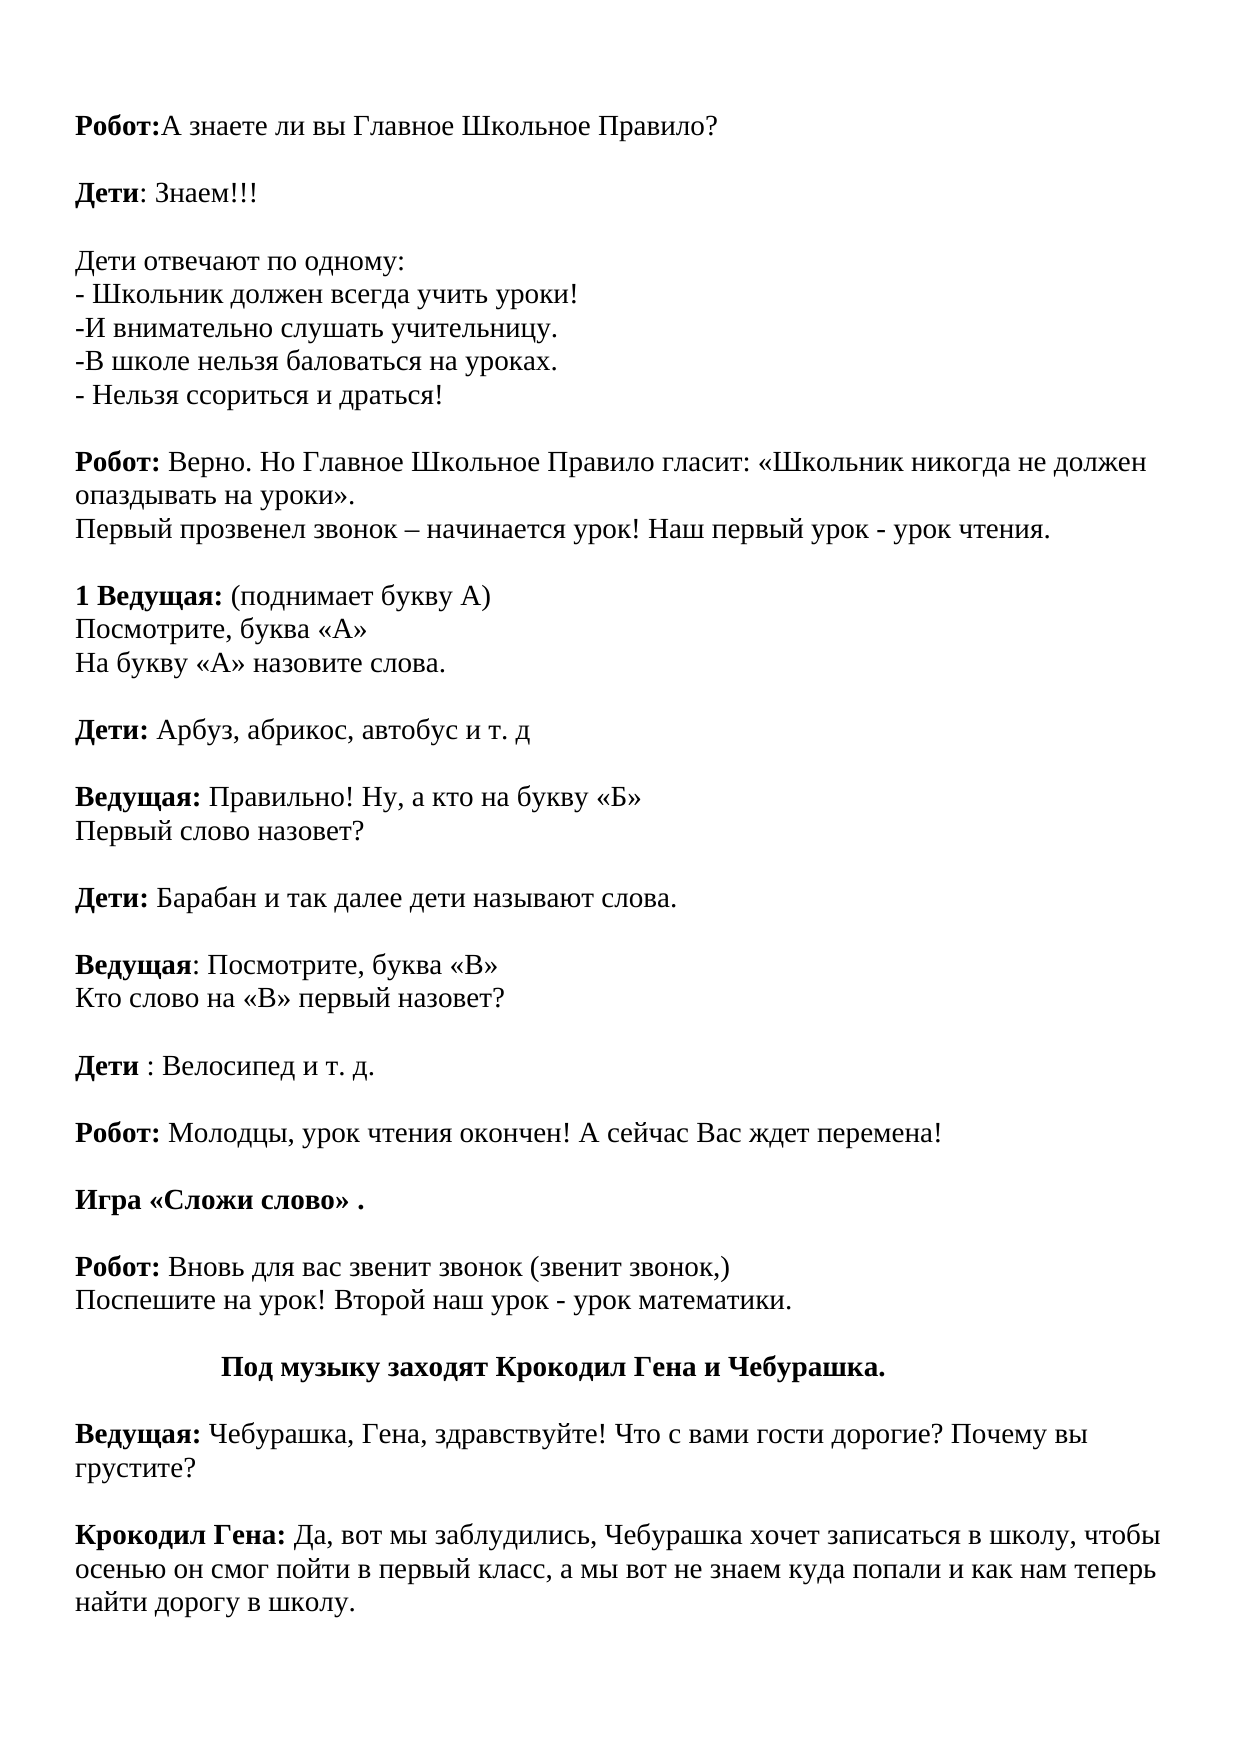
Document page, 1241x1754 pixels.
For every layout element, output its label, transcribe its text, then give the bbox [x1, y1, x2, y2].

text Ведущая: Чебурашка, Гена, здравствуйте! Что с вами гости дорогие? Почему вы грустите? [75, 1417, 1165, 1484]
text Крокодил Гена: Да, вот мы заблудились, Чебурашка хочет записаться в школу, чтобы осенью он смог пойти в первый класс, а мы вот не знаем куда попали и как нам теперь найти дорогу в школу. [75, 1517, 1165, 1618]
text - Нельзя ссориться и драться! Робот: Верно. Но Главное Школьное Правило гласит: «Школьник никогда не должен опаздывать на уроки». Первый прозвенел звонок – начинается урок! Наш первый урок - урок чтения. 1 Ведущая: (поднимает букву А) Посмотрите, буква «А» На букву «А» назовите слова. Дети: Арбуз, абрикос, автобус и т. д Ведущая: Правильно! Ну, а кто на букву «Б» Первый слово назовет? Дети: Барабан и так далее дети называют слова. Ведущая: Посмотрите, буква «В» Кто слово на «В» первый назовет? Дети : Велосипед и т. д. Робот: Молодцы, урок чтения окончен! А сейчас Вас ждет перемена! Игра «Сложи слово» . Робот: Вновь для вас звенит звонок (звенит звонок,) Поспешите на урок! Второй наш урок - урок математики. Под музыку заходят Крокодил Гена и Чебурашка. [75, 377, 1165, 1383]
text -В школе нельзя баловаться на уроках. [75, 343, 1165, 377]
text Робот:А знаете ли вы Главное Школьное Правило? Дети: Знаем!!! Дети отвечают по одному: [75, 108, 1165, 276]
text -И внимательно слушать учительницу. [75, 310, 1165, 343]
text - Школьник должен всегда учить уроки! [75, 276, 1165, 310]
